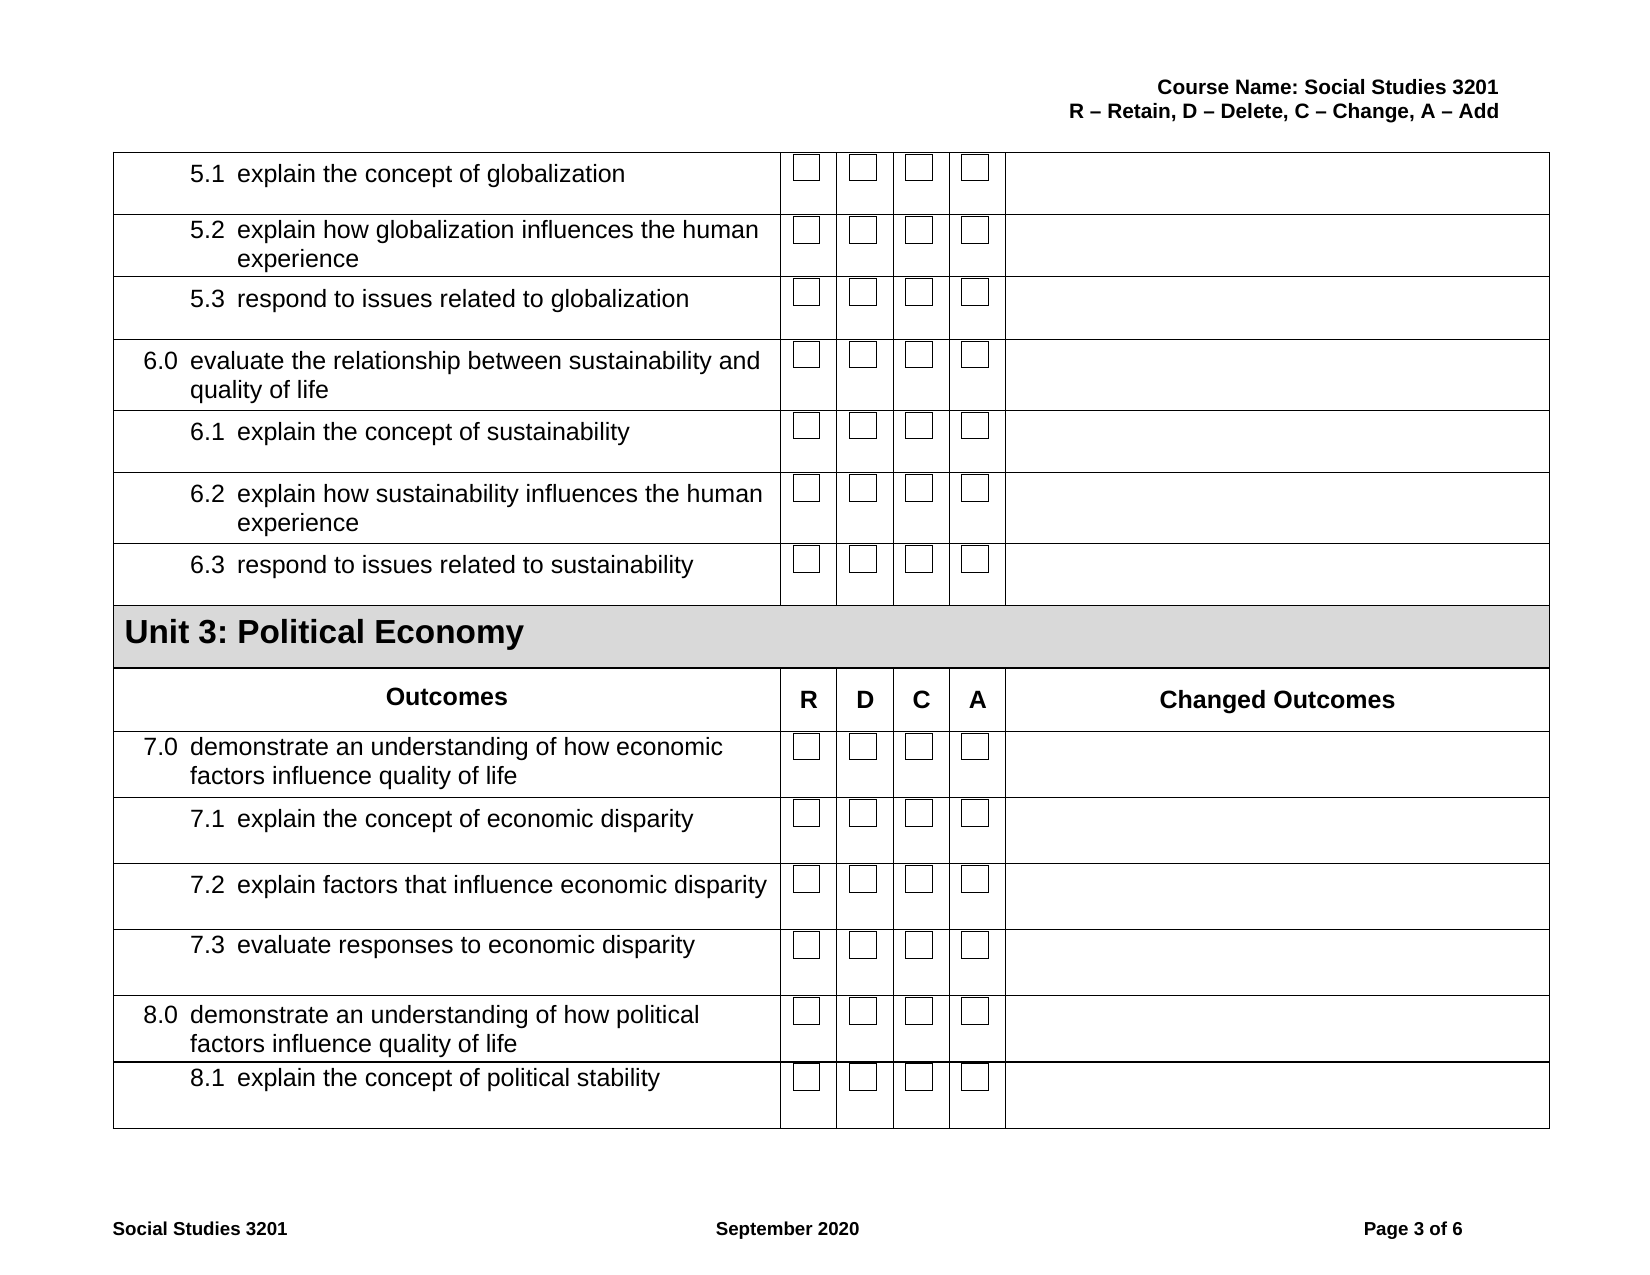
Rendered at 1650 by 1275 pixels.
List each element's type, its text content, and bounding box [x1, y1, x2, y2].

table_cell [1006, 153, 1549, 214]
table_cell [1006, 473, 1549, 543]
table_cell [781, 996, 836, 1061]
table_cell [837, 798, 893, 863]
table_cell [837, 864, 893, 929]
table_cell [837, 153, 893, 214]
table_cell [781, 864, 836, 929]
table_cell explain the concept of economic disparity [114, 798, 780, 863]
table_cell R [781, 669, 836, 731]
table_cell [837, 411, 893, 472]
table_cell [781, 1063, 836, 1128]
table_cell [1006, 732, 1549, 797]
table_cell [1006, 996, 1549, 1061]
table_cell [781, 411, 836, 472]
table_cell [894, 996, 949, 1061]
table_cell A [950, 669, 1005, 731]
table_cell [781, 473, 836, 543]
table_cell [950, 215, 1005, 276]
table_cell [950, 864, 1005, 929]
table_cell [950, 411, 1005, 472]
table_cell [837, 732, 893, 797]
table_cell [837, 340, 893, 409]
table_cell demonstrate an understanding of how political factors influence quality of life [114, 996, 780, 1061]
table_cell C [894, 669, 949, 731]
table_cell [950, 153, 1005, 214]
table_cell [1006, 215, 1549, 276]
table_cell [837, 1063, 893, 1128]
table_cell [837, 544, 893, 605]
table_cell [894, 277, 949, 338]
table_cell Changed Outcomes [1006, 669, 1549, 731]
table_cell D [837, 669, 893, 731]
table_cell Unit 3: Political Economy [114, 606, 1549, 667]
table_cell [1006, 340, 1549, 409]
table_cell [894, 732, 949, 797]
table_cell [837, 277, 893, 338]
table_cell [1006, 930, 1549, 995]
table_cell [950, 798, 1005, 863]
table_cell explain factors that influence economic disparity [114, 864, 780, 929]
table_cell [894, 215, 949, 276]
table_cell [894, 340, 949, 409]
table_cell [950, 473, 1005, 543]
table_cell [1006, 798, 1549, 863]
table_cell [894, 798, 949, 863]
table_cell [894, 544, 949, 605]
table_cell [894, 930, 949, 995]
table_cell Outcomes [114, 669, 780, 731]
table_cell explain the concept of sustainability [114, 411, 780, 472]
table_cell [1006, 411, 1549, 472]
table_cell explain how globalization influences the human experience [114, 215, 780, 276]
table_cell [1006, 277, 1549, 338]
table_cell [837, 215, 893, 276]
table_cell [950, 340, 1005, 409]
table_cell respond to issues related to globalization [114, 277, 780, 338]
table_cell [894, 153, 949, 214]
table_cell [950, 1063, 1005, 1128]
table_cell [950, 930, 1005, 995]
table_cell [950, 732, 1005, 797]
table_cell explain the concept of globalization [114, 153, 780, 214]
table_cell [950, 544, 1005, 605]
table_cell [894, 864, 949, 929]
table_cell [894, 411, 949, 472]
table_cell [837, 473, 893, 543]
table_cell [781, 544, 836, 605]
table_cell demonstrate an understanding of how economic factors influence quality of life [114, 732, 780, 797]
table_cell evaluate responses to economic disparity [114, 930, 780, 995]
table_cell [894, 473, 949, 543]
table_cell [781, 798, 836, 863]
table_cell explain the concept of political stability [114, 1063, 780, 1128]
table_cell [781, 732, 836, 797]
table_cell [781, 153, 836, 214]
table_cell [1006, 544, 1549, 605]
table_cell [781, 930, 836, 995]
table_cell [950, 277, 1005, 338]
table_cell [1006, 1063, 1549, 1128]
table_cell [781, 277, 836, 338]
table_cell explain how sustainability influences the human experience [114, 473, 780, 543]
table_cell evaluate the relationship between sustainability and quality of life [114, 340, 780, 409]
table_cell [837, 930, 893, 995]
table_cell [1006, 864, 1549, 929]
table_cell [781, 340, 836, 409]
table_cell [781, 215, 836, 276]
table_cell [837, 996, 893, 1061]
table_cell [950, 996, 1005, 1061]
table_cell [894, 1063, 949, 1128]
table_cell respond to issues related to sustainability [114, 544, 780, 605]
